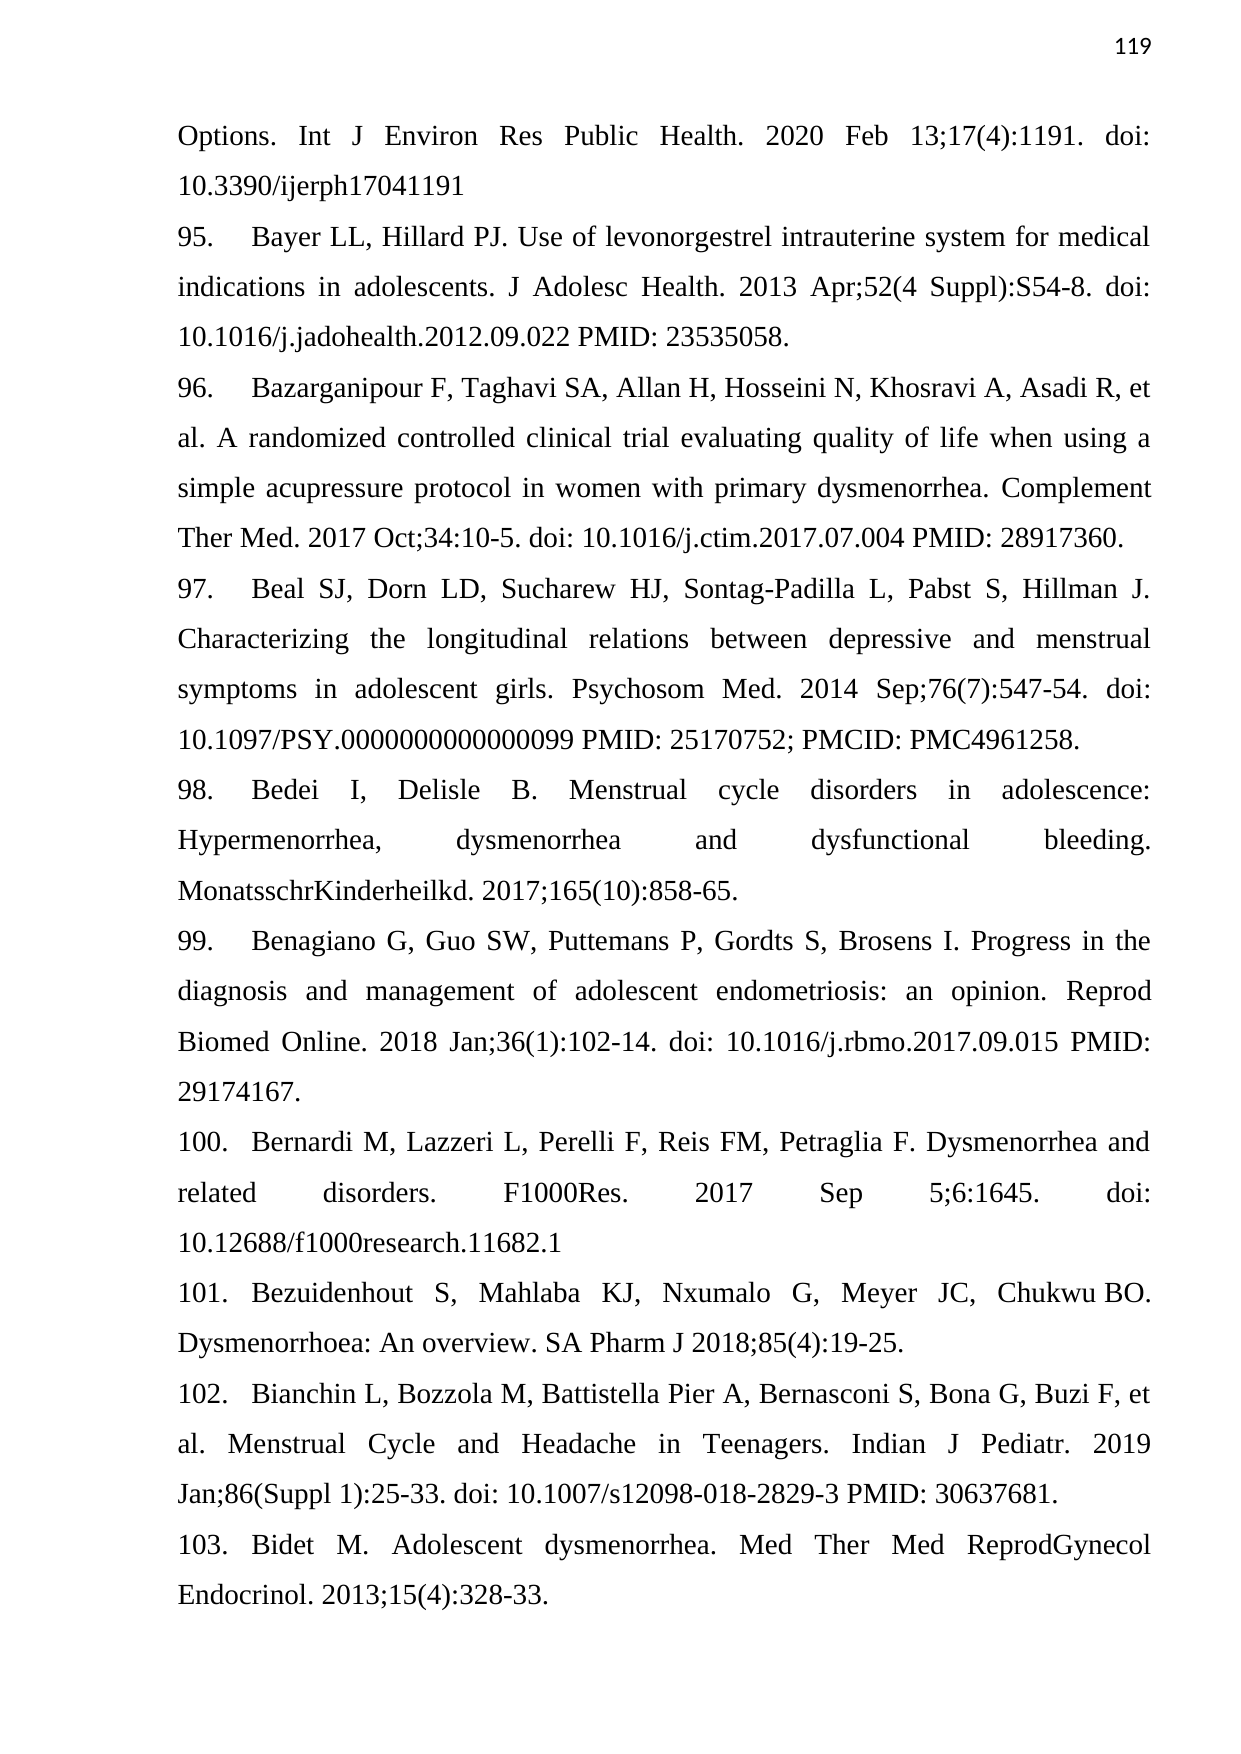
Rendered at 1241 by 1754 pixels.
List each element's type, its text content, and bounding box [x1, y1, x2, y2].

list Bezuidenhout S, Mahlaba KJ, Nxumalo G, Meyer JC, Chukwu BO. Dysmenorrhoea: An overview. SA Pharm J 2018;85(4):19-25. [177, 1275, 1152, 1359]
list Benagiano G, Guo SW, Puttemans P, Gordts S, Brosens I. Progress in the diagnosis and management of adolescent endometriosis: an opinion. Reprod Biomed Online. 2018 Jan;36(1):102-14. doi: 10.1016/j.rbmo.2017.09.015 PMID: 29174167. [177, 923, 1152, 1108]
list Bernardi M, Lazzeri L, Perelli F, Reis FM, Petraglia F. Dysmenorrhea and related disorders. F1000Res. 2017 Sep 5;6:1645. doi: 10.12688/f1000research.11682.1 [177, 1124, 1152, 1258]
list Bayer LL, Hillard PJ. Use of levonorgestrel intrauterine system for medical indications in adolescents. J Adolesc Health. 2013 Apr;52(4 Suppl):S54-8. doi: 10.1016/j.jadohealth.2012.09.022 PMID: 23535058. [177, 219, 1152, 353]
list Bazarganipour F, Taghavi SA, Allan H, Hosseini N, Khosravi A, Asadi R, et al. A randomized controlled clinical trial evaluating quality of life when using a simple acupressure protocol in women with primary dysmenorrhea. Complement Ther Med. 2017 Oct;34:10-5. doi: 10.1016/j.ctim.2017.07.004 PMID: 28917360. [177, 370, 1152, 554]
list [177, 118, 1152, 202]
list Bianchin L, Bozzola M, Battistella Pier A, Bernasconi S, Bona G, Buzi F, et al. Menstrual Cycle and Headache in Teenagers. Indian J Pediatr. 2019 Jan;86(Suppl 1):25-33. doi: 10.1007/s12098-018-2829-3 PMID: 30637681. [177, 1376, 1152, 1510]
list Bedei I, Delisle B. Menstrual cycle disorders in adolescence: Hypermenorrhea, dysmenorrhea and dysfunctional bleeding. MonatsschrKinderheilkd. 2017;165(10):858-65. [177, 772, 1152, 906]
list Beal SJ, Dorn LD, Sucharew HJ, Sontag-Padilla L, Pabst S, Hillman J. Characterizing the longitudinal relations between depressive and menstrual symptoms in adolescent girls. Psychosom Med. 2014 Sep;76(7):547-54. doi: 10.1097/PSY.0000000000000099 PMID: 25170752; PMCID: PMC4961258. [177, 571, 1152, 755]
list Bidet M. Adolescent dysmenorrhea. Med Ther Med ReprodGynecol Endocrinol. 2013;15(4):328-33. [177, 1527, 1152, 1611]
